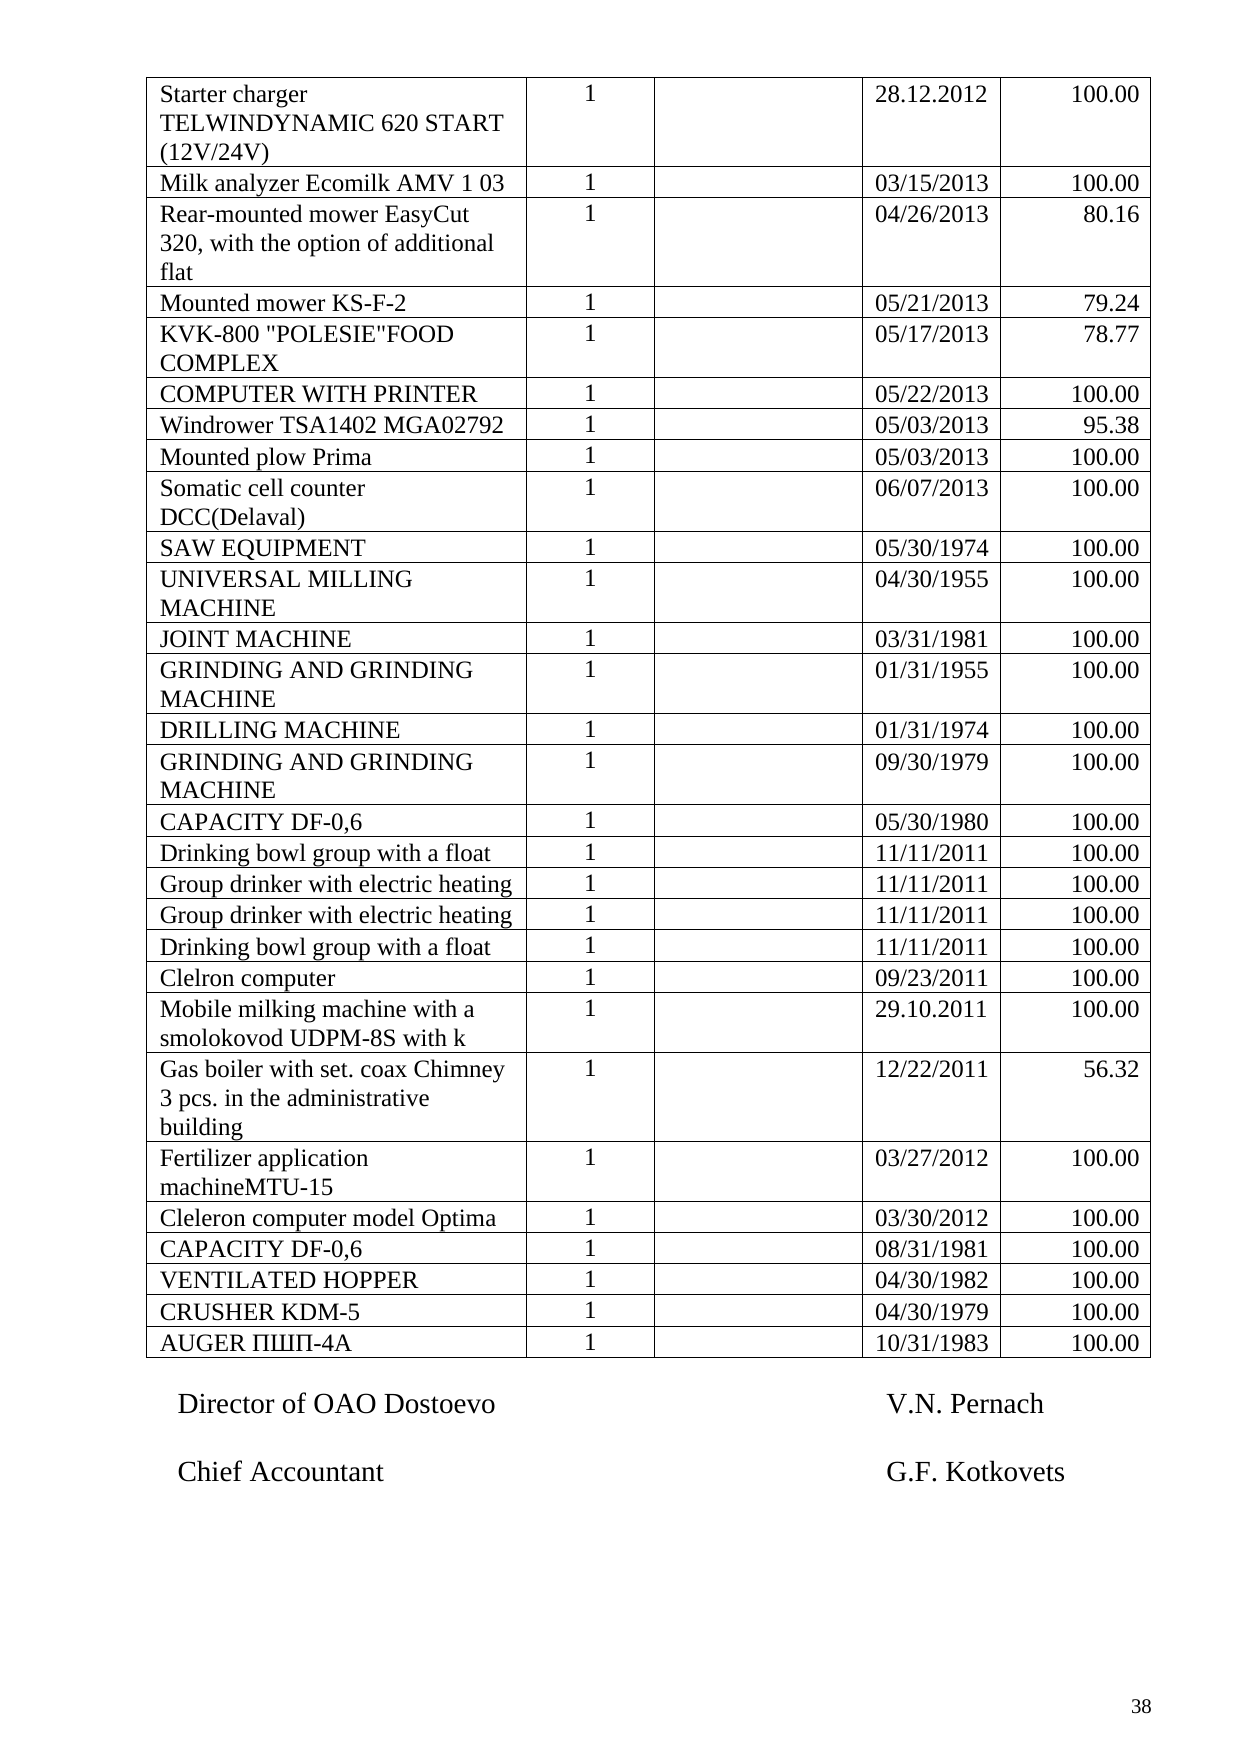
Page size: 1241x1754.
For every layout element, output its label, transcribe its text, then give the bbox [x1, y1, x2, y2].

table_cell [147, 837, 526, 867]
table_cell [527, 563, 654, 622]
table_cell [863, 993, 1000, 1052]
text Chief Accountant G.F. Kotkovets [177, 1454, 1152, 1487]
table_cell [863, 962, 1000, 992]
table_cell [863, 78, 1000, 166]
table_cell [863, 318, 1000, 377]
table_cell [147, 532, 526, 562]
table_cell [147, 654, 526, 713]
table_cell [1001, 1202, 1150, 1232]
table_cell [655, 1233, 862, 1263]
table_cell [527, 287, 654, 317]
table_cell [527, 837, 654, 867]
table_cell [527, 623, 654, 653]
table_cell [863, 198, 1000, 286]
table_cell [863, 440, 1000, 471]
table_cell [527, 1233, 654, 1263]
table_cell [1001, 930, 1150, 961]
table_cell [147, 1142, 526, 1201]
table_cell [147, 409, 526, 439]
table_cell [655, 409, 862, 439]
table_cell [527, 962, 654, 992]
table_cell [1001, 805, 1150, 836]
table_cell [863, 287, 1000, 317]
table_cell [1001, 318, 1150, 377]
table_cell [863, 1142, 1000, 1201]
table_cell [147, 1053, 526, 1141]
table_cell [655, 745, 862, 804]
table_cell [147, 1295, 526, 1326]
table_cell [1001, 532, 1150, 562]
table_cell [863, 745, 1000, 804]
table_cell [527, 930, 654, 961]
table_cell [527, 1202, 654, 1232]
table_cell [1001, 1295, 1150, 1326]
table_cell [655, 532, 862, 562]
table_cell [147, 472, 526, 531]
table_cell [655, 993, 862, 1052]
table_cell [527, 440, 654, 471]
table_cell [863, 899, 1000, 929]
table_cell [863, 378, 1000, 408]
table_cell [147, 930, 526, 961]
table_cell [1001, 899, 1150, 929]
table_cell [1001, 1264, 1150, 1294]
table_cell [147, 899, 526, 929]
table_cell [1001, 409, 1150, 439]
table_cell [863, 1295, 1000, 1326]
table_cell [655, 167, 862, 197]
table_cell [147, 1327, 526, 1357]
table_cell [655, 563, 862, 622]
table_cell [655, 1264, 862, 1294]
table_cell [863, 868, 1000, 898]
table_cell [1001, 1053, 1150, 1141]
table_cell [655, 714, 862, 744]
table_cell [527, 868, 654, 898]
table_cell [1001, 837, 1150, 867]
text Director of OAO Dostoevo V.N. Pernach [177, 1387, 1152, 1420]
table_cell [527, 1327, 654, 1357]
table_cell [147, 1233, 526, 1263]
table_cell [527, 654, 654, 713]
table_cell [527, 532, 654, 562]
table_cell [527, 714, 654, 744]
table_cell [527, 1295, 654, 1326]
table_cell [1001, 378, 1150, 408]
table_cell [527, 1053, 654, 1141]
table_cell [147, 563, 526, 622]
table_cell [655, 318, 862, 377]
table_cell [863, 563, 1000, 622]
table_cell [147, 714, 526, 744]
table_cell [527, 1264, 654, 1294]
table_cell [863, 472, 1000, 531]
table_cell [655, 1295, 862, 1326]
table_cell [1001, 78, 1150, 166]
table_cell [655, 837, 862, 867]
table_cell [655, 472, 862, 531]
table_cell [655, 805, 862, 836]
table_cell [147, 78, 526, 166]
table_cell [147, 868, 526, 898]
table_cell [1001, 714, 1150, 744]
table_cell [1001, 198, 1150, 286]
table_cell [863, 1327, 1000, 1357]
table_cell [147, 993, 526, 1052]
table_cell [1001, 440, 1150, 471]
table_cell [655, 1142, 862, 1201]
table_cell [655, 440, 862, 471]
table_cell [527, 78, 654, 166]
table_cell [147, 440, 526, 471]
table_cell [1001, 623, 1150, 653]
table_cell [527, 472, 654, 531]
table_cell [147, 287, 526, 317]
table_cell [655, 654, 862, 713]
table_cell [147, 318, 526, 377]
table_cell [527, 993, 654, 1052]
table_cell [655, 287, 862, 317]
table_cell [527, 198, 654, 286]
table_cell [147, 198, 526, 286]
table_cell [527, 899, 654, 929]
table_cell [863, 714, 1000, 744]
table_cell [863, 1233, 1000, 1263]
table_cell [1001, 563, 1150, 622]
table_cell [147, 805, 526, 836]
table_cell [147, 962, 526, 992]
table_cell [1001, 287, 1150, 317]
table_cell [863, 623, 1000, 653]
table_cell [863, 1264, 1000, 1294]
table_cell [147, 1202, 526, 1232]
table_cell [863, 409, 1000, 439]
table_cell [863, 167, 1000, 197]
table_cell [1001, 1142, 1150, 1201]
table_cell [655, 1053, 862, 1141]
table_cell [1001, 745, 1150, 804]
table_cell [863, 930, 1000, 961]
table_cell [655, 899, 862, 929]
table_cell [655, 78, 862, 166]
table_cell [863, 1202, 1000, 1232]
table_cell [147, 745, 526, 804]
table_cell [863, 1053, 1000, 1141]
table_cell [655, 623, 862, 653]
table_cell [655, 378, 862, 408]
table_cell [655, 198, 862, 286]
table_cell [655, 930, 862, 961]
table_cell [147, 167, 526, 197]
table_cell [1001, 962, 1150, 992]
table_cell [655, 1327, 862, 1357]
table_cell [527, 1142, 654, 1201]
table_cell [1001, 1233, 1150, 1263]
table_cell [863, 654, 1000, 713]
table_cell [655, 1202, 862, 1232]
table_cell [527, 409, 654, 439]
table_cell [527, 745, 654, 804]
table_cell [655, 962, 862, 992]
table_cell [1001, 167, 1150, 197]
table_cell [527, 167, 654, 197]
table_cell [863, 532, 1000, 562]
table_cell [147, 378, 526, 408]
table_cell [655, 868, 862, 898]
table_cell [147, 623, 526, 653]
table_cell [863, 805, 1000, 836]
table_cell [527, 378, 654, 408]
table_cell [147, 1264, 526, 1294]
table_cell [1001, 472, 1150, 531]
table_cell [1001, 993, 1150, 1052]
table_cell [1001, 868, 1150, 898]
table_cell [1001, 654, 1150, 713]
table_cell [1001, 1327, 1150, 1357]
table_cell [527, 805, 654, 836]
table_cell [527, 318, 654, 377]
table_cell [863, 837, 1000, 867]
